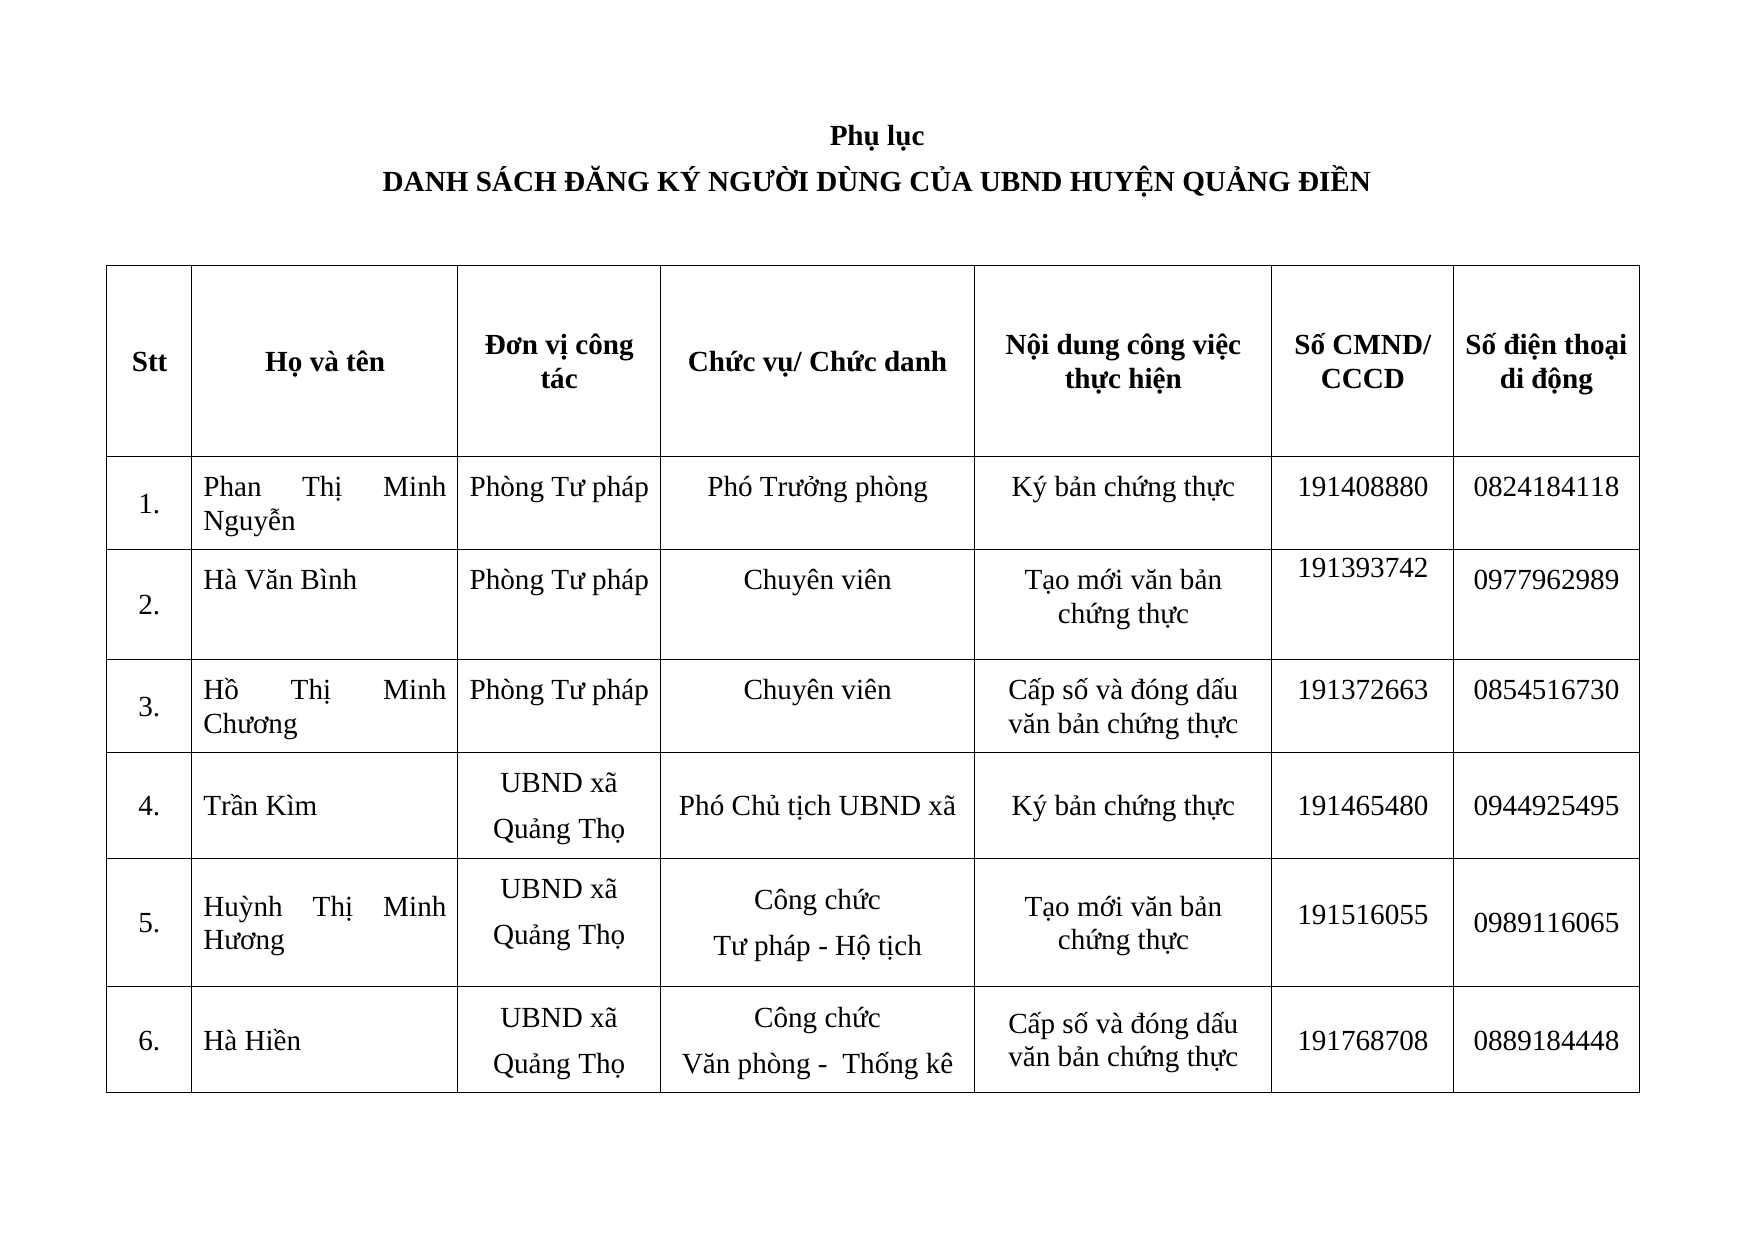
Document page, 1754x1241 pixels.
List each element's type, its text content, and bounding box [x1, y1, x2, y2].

table_cell 0989116065 [1454, 859, 1639, 986]
table_cell 0944925495 [1454, 753, 1639, 857]
table_cell UBND xã Quảng Thọ [458, 987, 660, 1092]
table_cell [107, 987, 191, 1092]
table_cell Công chức Văn phòng - Thống kê [661, 987, 974, 1092]
table_header Nội dung công việc thực hiện [975, 266, 1271, 456]
table_cell [107, 753, 191, 857]
table_cell [107, 457, 191, 549]
table_cell Tạo mới văn bản chứng thực [975, 859, 1271, 986]
table_header Họ và tên [192, 266, 457, 456]
table_cell Ký bản chứng thực [975, 457, 1271, 549]
table_cell Phan Thị Minh Nguyễn [192, 457, 457, 549]
table_cell [107, 550, 191, 659]
table_cell Hồ Thị Minh Chương [192, 660, 457, 752]
table_cell Phòng Tư pháp [458, 457, 660, 549]
table_cell Ký bản chứng thực [975, 753, 1271, 857]
table_header Chức vụ/ Chức danh [661, 266, 974, 456]
table_cell 0889184448 [1454, 987, 1639, 1092]
table_header Đơn vị công tác [458, 266, 660, 456]
table_cell Cấp số và đóng dấu văn bản chứng thực [975, 660, 1271, 752]
table_cell Huỳnh Thị Minh Hương [192, 859, 457, 986]
table_cell Hà Hiền [192, 987, 457, 1092]
table_cell Phó Trưởng phòng [661, 457, 974, 549]
table_cell Chuyên viên [661, 550, 974, 659]
table_cell 191768708 [1272, 987, 1453, 1092]
table_cell Tạo mới văn bản chứng thực [975, 550, 1271, 659]
table_header Số CMND/ CCCD [1272, 266, 1453, 456]
table_cell Hà Văn Bình [192, 550, 457, 659]
table_cell Phó Chủ tịch UBND xã [661, 753, 974, 857]
table_cell 0854516730 [1454, 660, 1639, 752]
text Phụ lục [118, 118, 1636, 152]
table_cell [107, 660, 191, 752]
table_cell Phòng Tư pháp [458, 660, 660, 752]
table_cell Công chức Tư pháp - Hộ tịch [661, 859, 974, 986]
table_cell Cấp số và đóng dấu văn bản chứng thực [975, 987, 1271, 1092]
table_cell Chuyên viên [661, 660, 974, 752]
table_cell 191372663 [1272, 660, 1453, 752]
table_cell UBND xã Quảng Thọ [458, 859, 660, 986]
table_cell 191408880 [1272, 457, 1453, 549]
table_cell Phòng Tư pháp [458, 550, 660, 659]
table_cell 0977962989 [1454, 550, 1639, 659]
table_cell 0824184118 [1454, 457, 1639, 549]
table_cell [107, 859, 191, 986]
table_cell 191516055 [1272, 859, 1453, 986]
table_cell UBND xã Quảng Thọ [458, 753, 660, 857]
table_cell 191465480 [1272, 753, 1453, 857]
table_header Stt [107, 266, 191, 456]
table_header Số điện thoại di động [1454, 266, 1639, 456]
table_cell 191393742 [1272, 550, 1453, 659]
text DANH SÁCH ĐĂNG KÝ NGƯỜI DÙNG CỦA UBND HUYỆN QUẢNG ĐIỀN [118, 164, 1636, 198]
table_cell Trần Kìm [192, 753, 457, 857]
